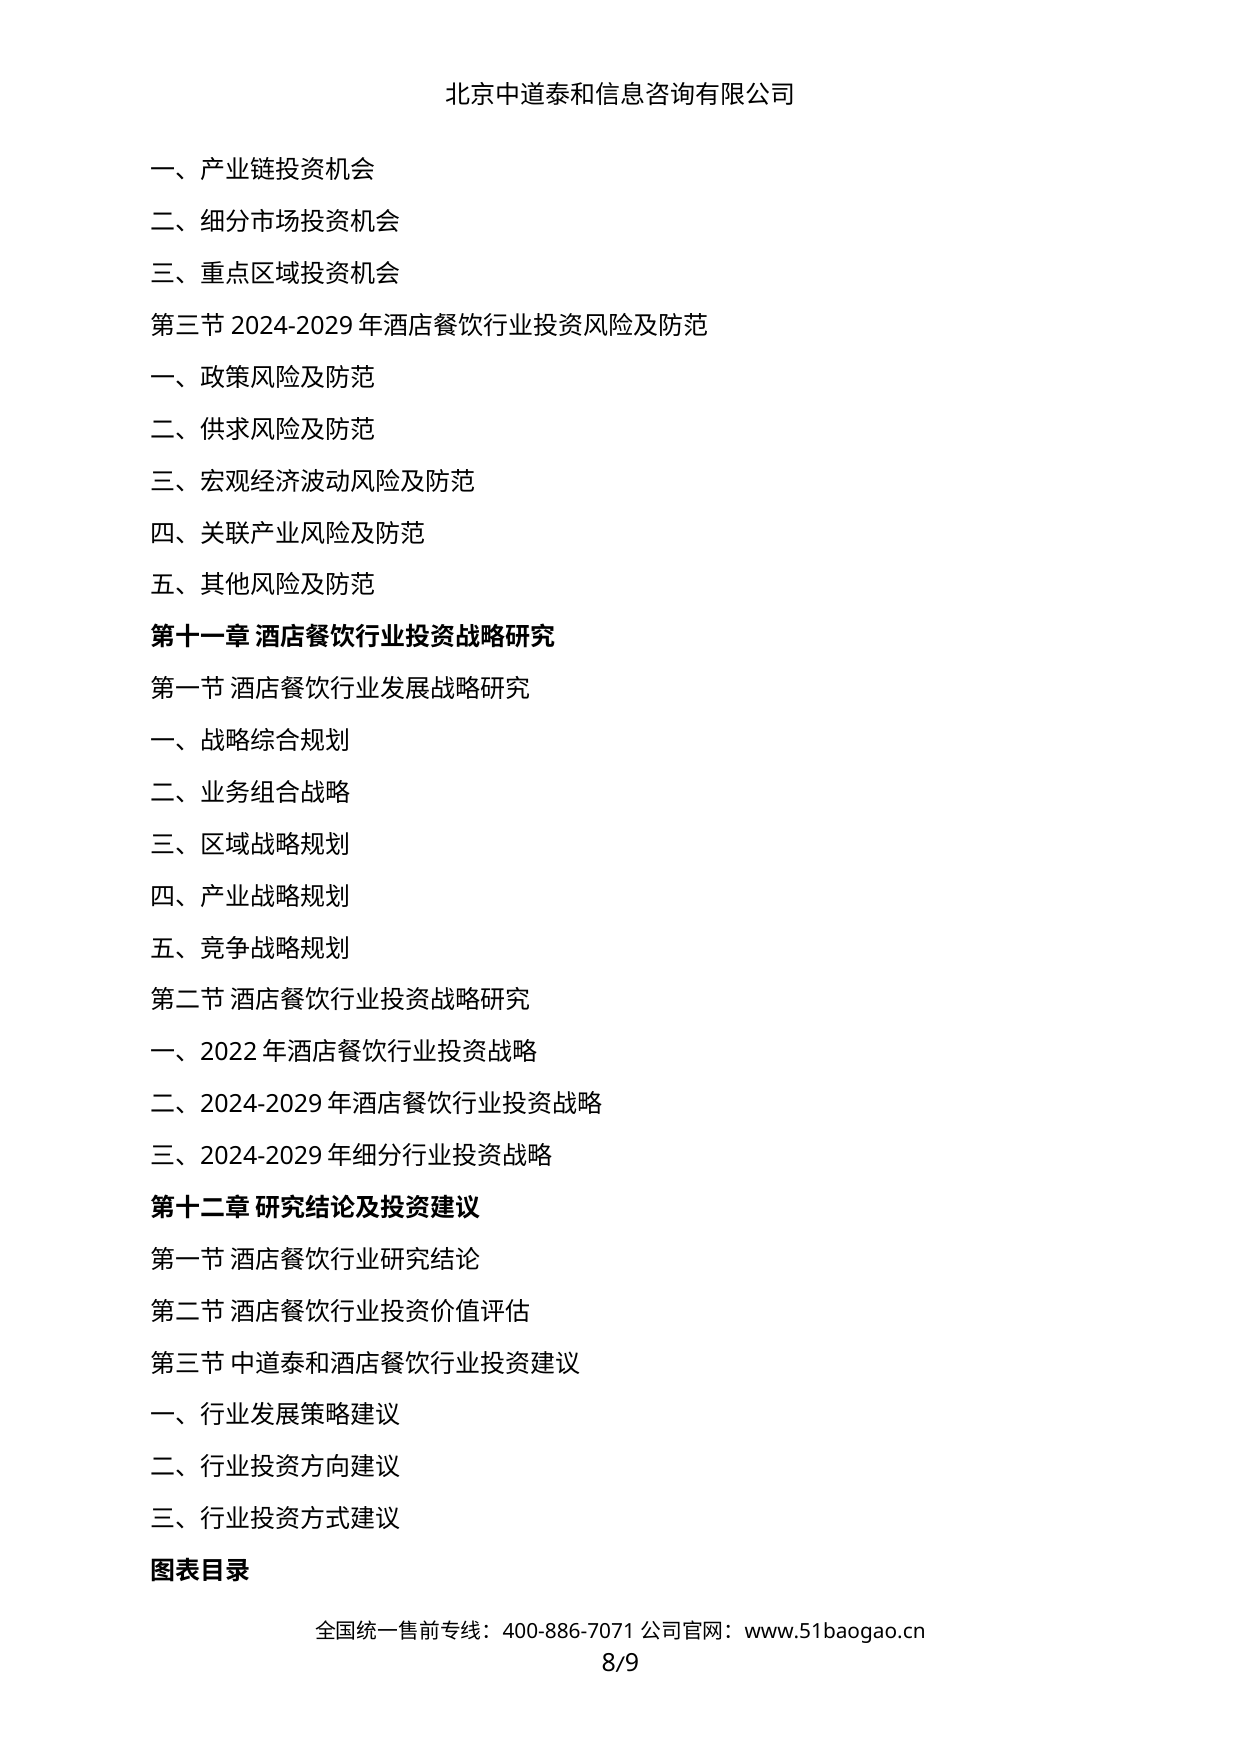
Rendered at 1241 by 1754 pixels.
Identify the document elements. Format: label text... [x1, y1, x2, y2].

text 第一节 酒店餐饮行业研究结论 [150, 1239, 1090, 1276]
text 第三节 2024-2029年酒店餐饮行业投资风险及防范 [150, 306, 1090, 342]
text 三、区域战略规划 [150, 824, 1090, 861]
text 图表目录 [150, 1551, 1090, 1587]
text 二、业务组合战略 [150, 772, 1090, 809]
text 一、政策风险及防范 [150, 357, 1090, 394]
text 一、战略综合规划 [150, 721, 1090, 757]
text 三、宏观经济波动风险及防范 [150, 461, 1090, 497]
text 第十二章 研究结论及投资建议 [150, 1187, 1090, 1224]
text 五、竞争战略规划 [150, 928, 1090, 964]
text 二、供求风险及防范 [150, 409, 1090, 446]
text 一、2022年酒店餐饮行业投资战略 [150, 1032, 1090, 1068]
text 二、行业投资方向建议 [150, 1447, 1090, 1483]
text 四、产业战略规划 [150, 876, 1090, 912]
text 三、重点区域投资机会 [150, 254, 1090, 290]
text 三、行业投资方式建议 [150, 1499, 1090, 1535]
text 一、行业发展策略建议 [150, 1395, 1090, 1431]
text 三、2024-2029年细分行业投资战略 [150, 1136, 1090, 1172]
text 第十一章 酒店餐饮行业投资战略研究 [150, 617, 1090, 653]
text 第二节 酒店餐饮行业投资战略研究 [150, 980, 1090, 1016]
text 五、其他风险及防范 [150, 565, 1090, 601]
text 第二节 酒店餐饮行业投资价值评估 [150, 1291, 1090, 1327]
text 第一节 酒店餐饮行业发展战略研究 [150, 669, 1090, 705]
text 第三节 中道泰和酒店餐饮行业投资建议 [150, 1343, 1090, 1379]
text 二、2024-2029年酒店餐饮行业投资战略 [150, 1084, 1090, 1120]
text 四、关联产业风险及防范 [150, 513, 1090, 549]
text 二、细分市场投资机会 [150, 202, 1090, 238]
text 一、产业链投资机会 [150, 150, 1090, 186]
